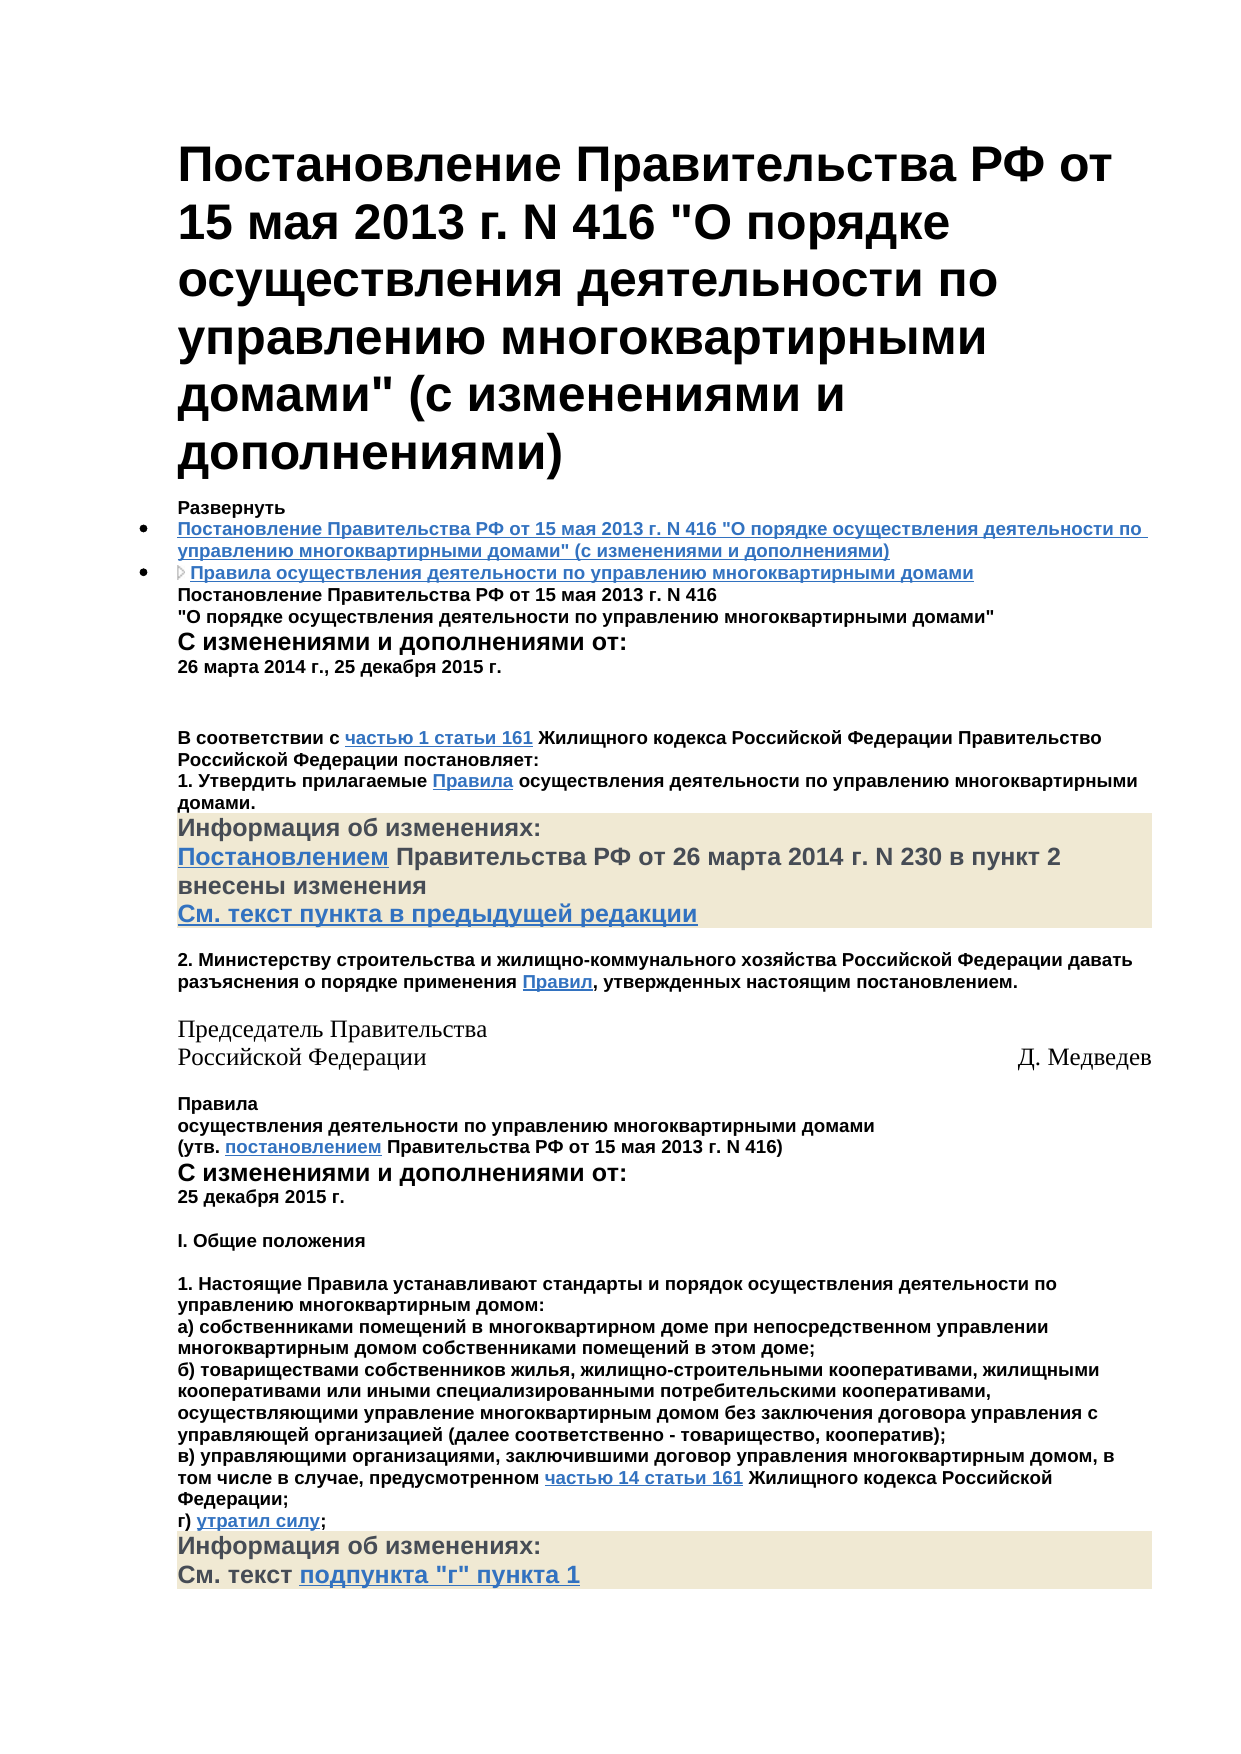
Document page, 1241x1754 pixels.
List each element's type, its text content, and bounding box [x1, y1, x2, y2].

text 25 декабря 2015 г. [177, 1186, 1152, 1208]
text Постановление Правительства РФ от 15 мая 2013 г. N 416 "О порядке осуществления деятельности по управлению многоквартирными домами" [177, 584, 1152, 627]
text г) утратил силу; [177, 1510, 1152, 1531]
text См. текст подпункта "г" пункта 1 [177, 1560, 1152, 1589]
text а) собственниками помещений в многоквартирном доме при непосредственном управлении многоквартирным домом собственниками помещений в этом доме; [177, 1316, 1152, 1359]
text 26 марта 2014 г., 25 декабря 2015 г. [177, 656, 1152, 677]
text В соответствии с частью 1 статьи 161 Жилищного кодекса Российской Федерации Правительство Российской Федерации постановляет: [177, 727, 1152, 770]
table_header Д. Медведев [827, 1014, 1152, 1071]
text Развернуть [177, 497, 1152, 518]
text 2. Министерству строительства и жилищно-коммунального хозяйства Российской Федерации давать разъяснения о порядке применения Правил, утвержденных настоящим постановлением. [177, 949, 1152, 992]
text С изменениями и дополнениями от: [177, 1157, 1152, 1186]
text Постановлением Правительства РФ от 26 марта 2014 г. N 230 в пункт 2 внесены изменения [177, 842, 1152, 899]
text 1. Утвердить прилагаемые Правила осуществления деятельности по управлению многоквартирными домами. [177, 770, 1152, 813]
text 1. Настоящие Правила устанавливают стандарты и порядок осуществления деятельности по управлению многоквартирным домом: [177, 1272, 1152, 1316]
text I. Общие положения [177, 1229, 1152, 1251]
text Правила осуществления деятельности по управлению многоквартирными домами (утв. постановлением Правительства РФ от 15 мая 2013 г. N 416) [177, 1093, 1152, 1157]
picture [177, 565, 185, 580]
text Информация об изменениях: [177, 1531, 1152, 1560]
list Правила осуществления деятельности по управлению многоквартирными домами [140, 562, 1152, 584]
text Информация об изменениях: [177, 813, 1152, 842]
text С изменениями и дополнениями от: [177, 627, 1152, 656]
text Постановление Правительства РФ от 15 мая 2013 г. N 416 "О порядке осуществления деятельности по управлению многоквартирными домами" (с изменениями и дополнениями) [177, 135, 1152, 480]
list Постановление Правительства РФ от 15 мая 2013 г. N 416 "О порядке осуществления деятельности по управлению многоквартирными домами" (с изменениями и дополнениями) [140, 518, 1152, 562]
table_header Председатель Правительства Российской Федерации [177, 1014, 827, 1071]
text в) управляющими организациями, заключившими договор управления многоквартирным домом, в том числе в случае, предусмотренном частью 14 статьи 161 Жилищного кодекса Российской Федерации; [177, 1445, 1152, 1510]
text См. текст пункта в предыдущей редакции [177, 899, 1152, 928]
text б) товариществами собственников жилья, жилищно-строительными кооперативами, жилищными кооперативами или иными специализированными потребительскими кооперативами, осуществляющими управление многоквартирным домом без заключения договора управления с управляющей организацией (далее соответственно - товарищество, кооператив); [177, 1359, 1152, 1445]
